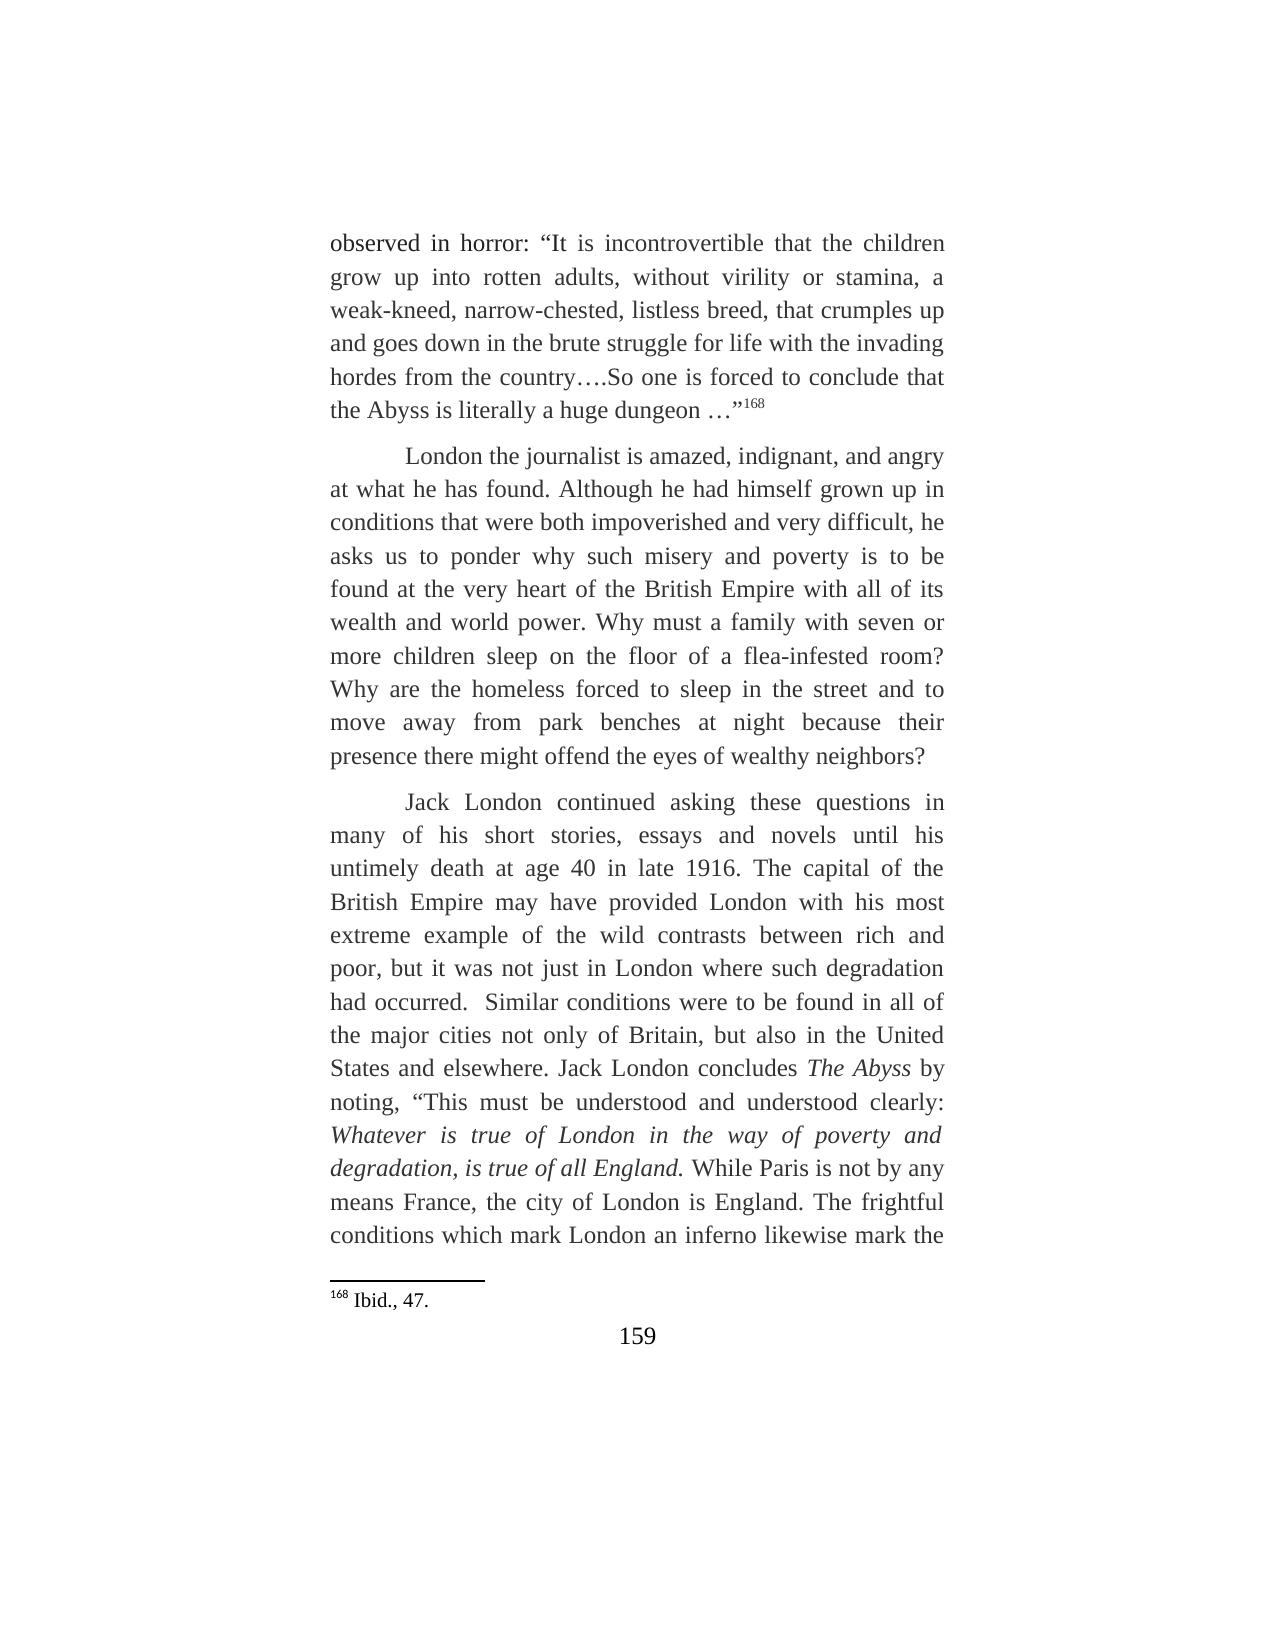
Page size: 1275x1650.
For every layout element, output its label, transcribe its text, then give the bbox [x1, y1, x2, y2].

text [330, 225, 945, 425]
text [330, 783, 945, 1250]
text London the journalist is amazed, indignant, and angry at what he has found. Although he had himself grown up in conditions that were both impoverished and very difficult, he asks us to ponder why such misery and poverty is to be found at the very heart of the British Empire with all of its wealth and world power. Why must a family with seven or more children sleep on the floor of a flea-infested room? Why are the homeless forced to sleep in the street and to move away from park benches at night because their presence there might offend the eyes of wealthy neighbors? [330, 437, 945, 771]
